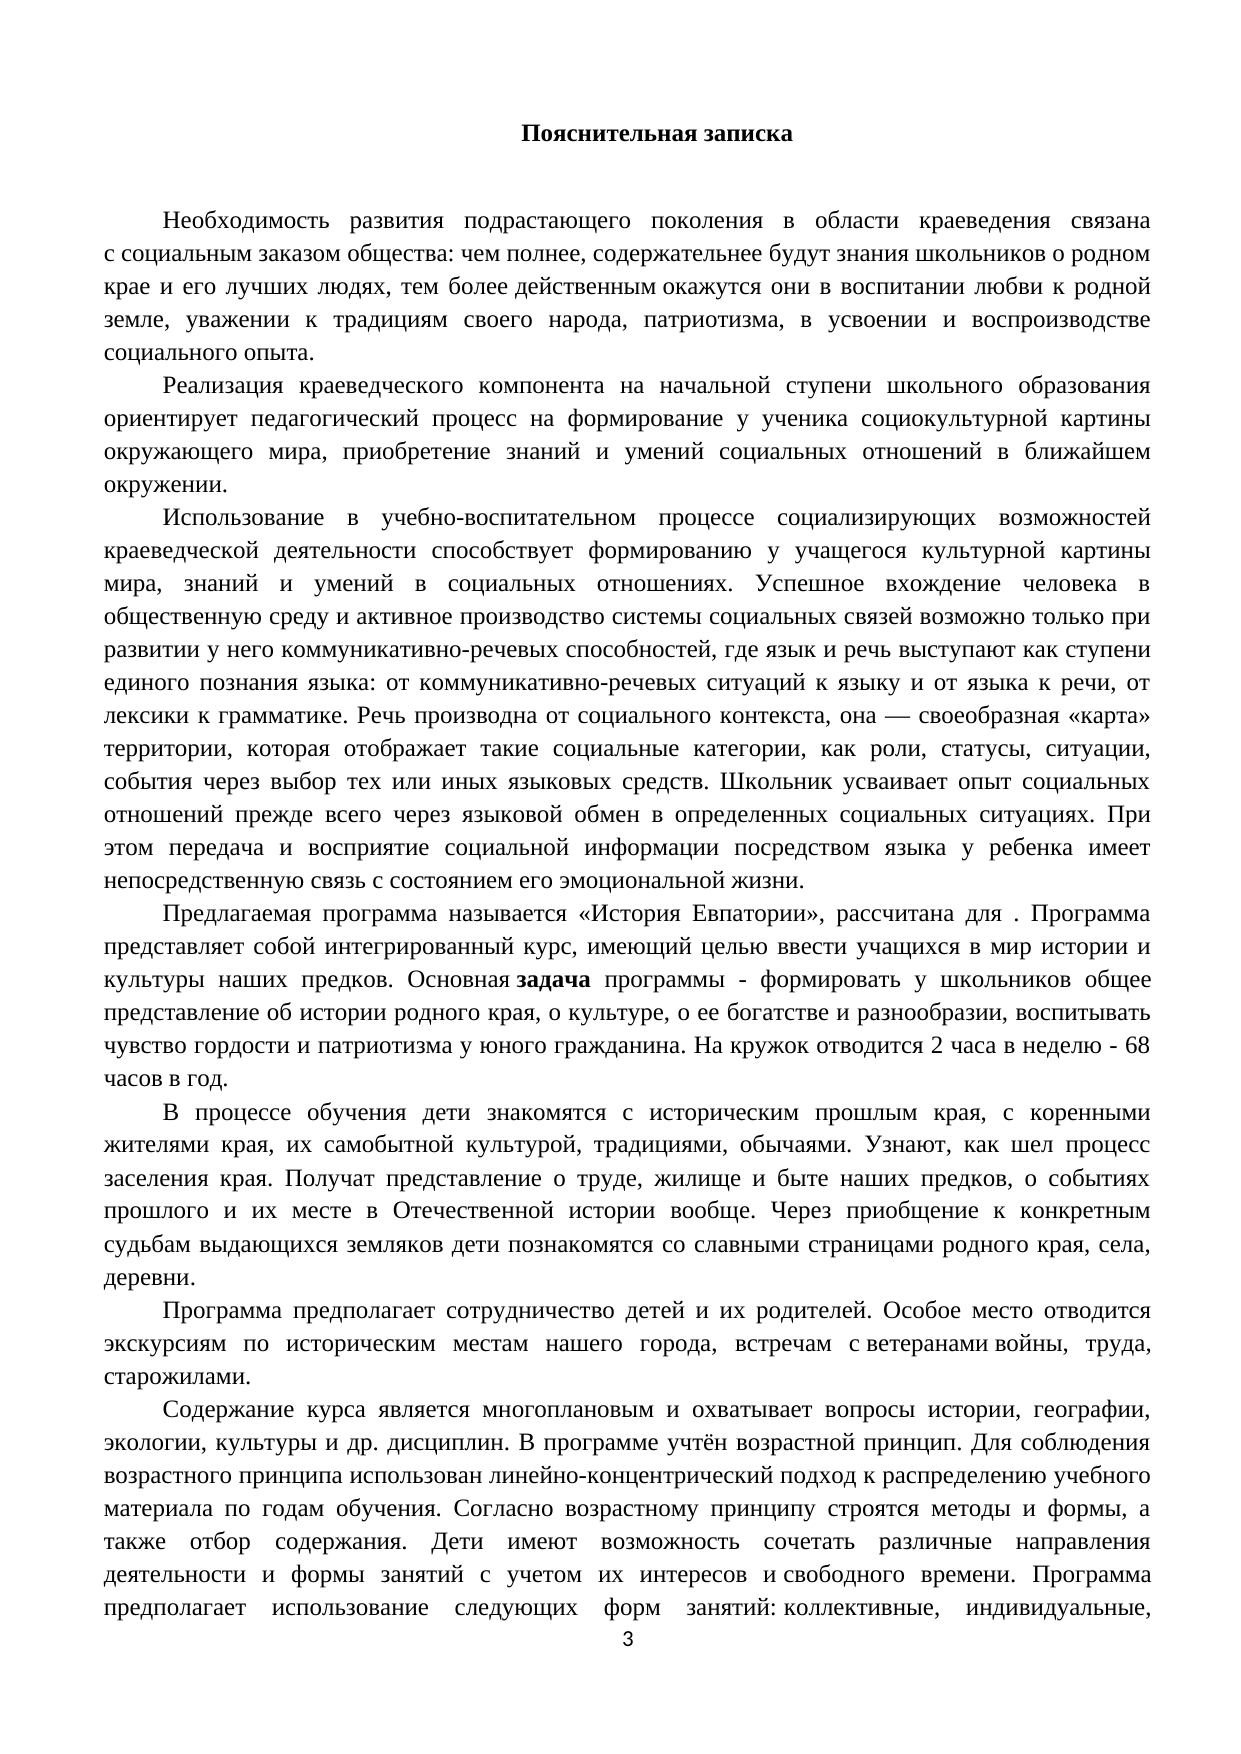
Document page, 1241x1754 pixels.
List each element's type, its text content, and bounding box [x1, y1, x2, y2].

text Программа предполагает сотрудничество детей и их родителей. Особое место отводится экскурсиям по историческим местам нашего города, встречам с ветеранами войны, труда, старожилами. [103, 1295, 1152, 1389]
text В процессе обучения дети знакомятся с историческим прошлым края, с коренными жителями края, их самобытной культурой, традициями, обычаями. Узнают, как шел процесс заселения края. Получат представление о труде, жилище и быте наших предков, о событиях прошлого и их месте в Отечественной истории вообще. Через приобщение к конкретным судьбам выдающихся земляков дети познакомятся со славными страницами родного края, села, деревни. [103, 1097, 1152, 1290]
text Реализация краеведческого компонента на начальной ступени школьного образования ориентирует педагогический процесс на формирование у ученика социокультурной картины окружающего мира, приобретение знаний и умений социальных отношений в ближайшем окружении. [103, 370, 1152, 498]
text Предлагаемая программа называется «История Евпатории», рассчитана для . Программа представляет собой интегрированный курс, имеющий целью ввести учащихся в мир истории и культуры наших предков. Основная задача программы - формировать у школьников общее представление об истории родного края, о культуре, о ее богатстве и разнообразии, воспитывать чувство гордости и патриотизма у юного гражданина. На кружок отводится 2 часа в неделю - 68 часов в год. [103, 898, 1152, 1092]
list Пояснительная записка [103, 118, 1152, 147]
text Использование в учебно-воспитательном процессе социализирующих возможностей краеведческой деятельности способствует формированию у учащегося культурной картины мира, знаний и умений в социальных отношениях. Успешное вхождение человека в общественную среду и активное производство системы социальных связей возможно только при развитии у него коммуникативно-речевых способностей, где язык и речь выступают как ступени единого познания языка: от коммуникативно-речевых ситуаций к языку и от языка к речи, от лексики к грамматике. Речь производна от социального контекста, она — своеобразная «карта» территории, которая отображает такие социальные категории, как роли, статусы, ситуации, события через выбор тех или иных языковых средств. Школьник усваивает опыт социальных отношений прежде всего через языковой обмен в определенных социальных ситуациях. При этом передача и восприятие социальной информации посредством языка у ребенка имеет непосредственную связь с состоянием его эмоциональной жизни. [103, 502, 1152, 894]
text Необходимость развития подрастающего поколения в области краеведения связана с социальным заказом общества: чем полнее, содержательнее будут знания школьников о родном крае и его лучших людях, тем более действенным окажутся они в воспитании любви к родной земле, уважении к традициям своего народа, патриотизма, в усвоении и воспроизводстве социального опыта. [103, 205, 1152, 366]
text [103, 1394, 1152, 1621]
